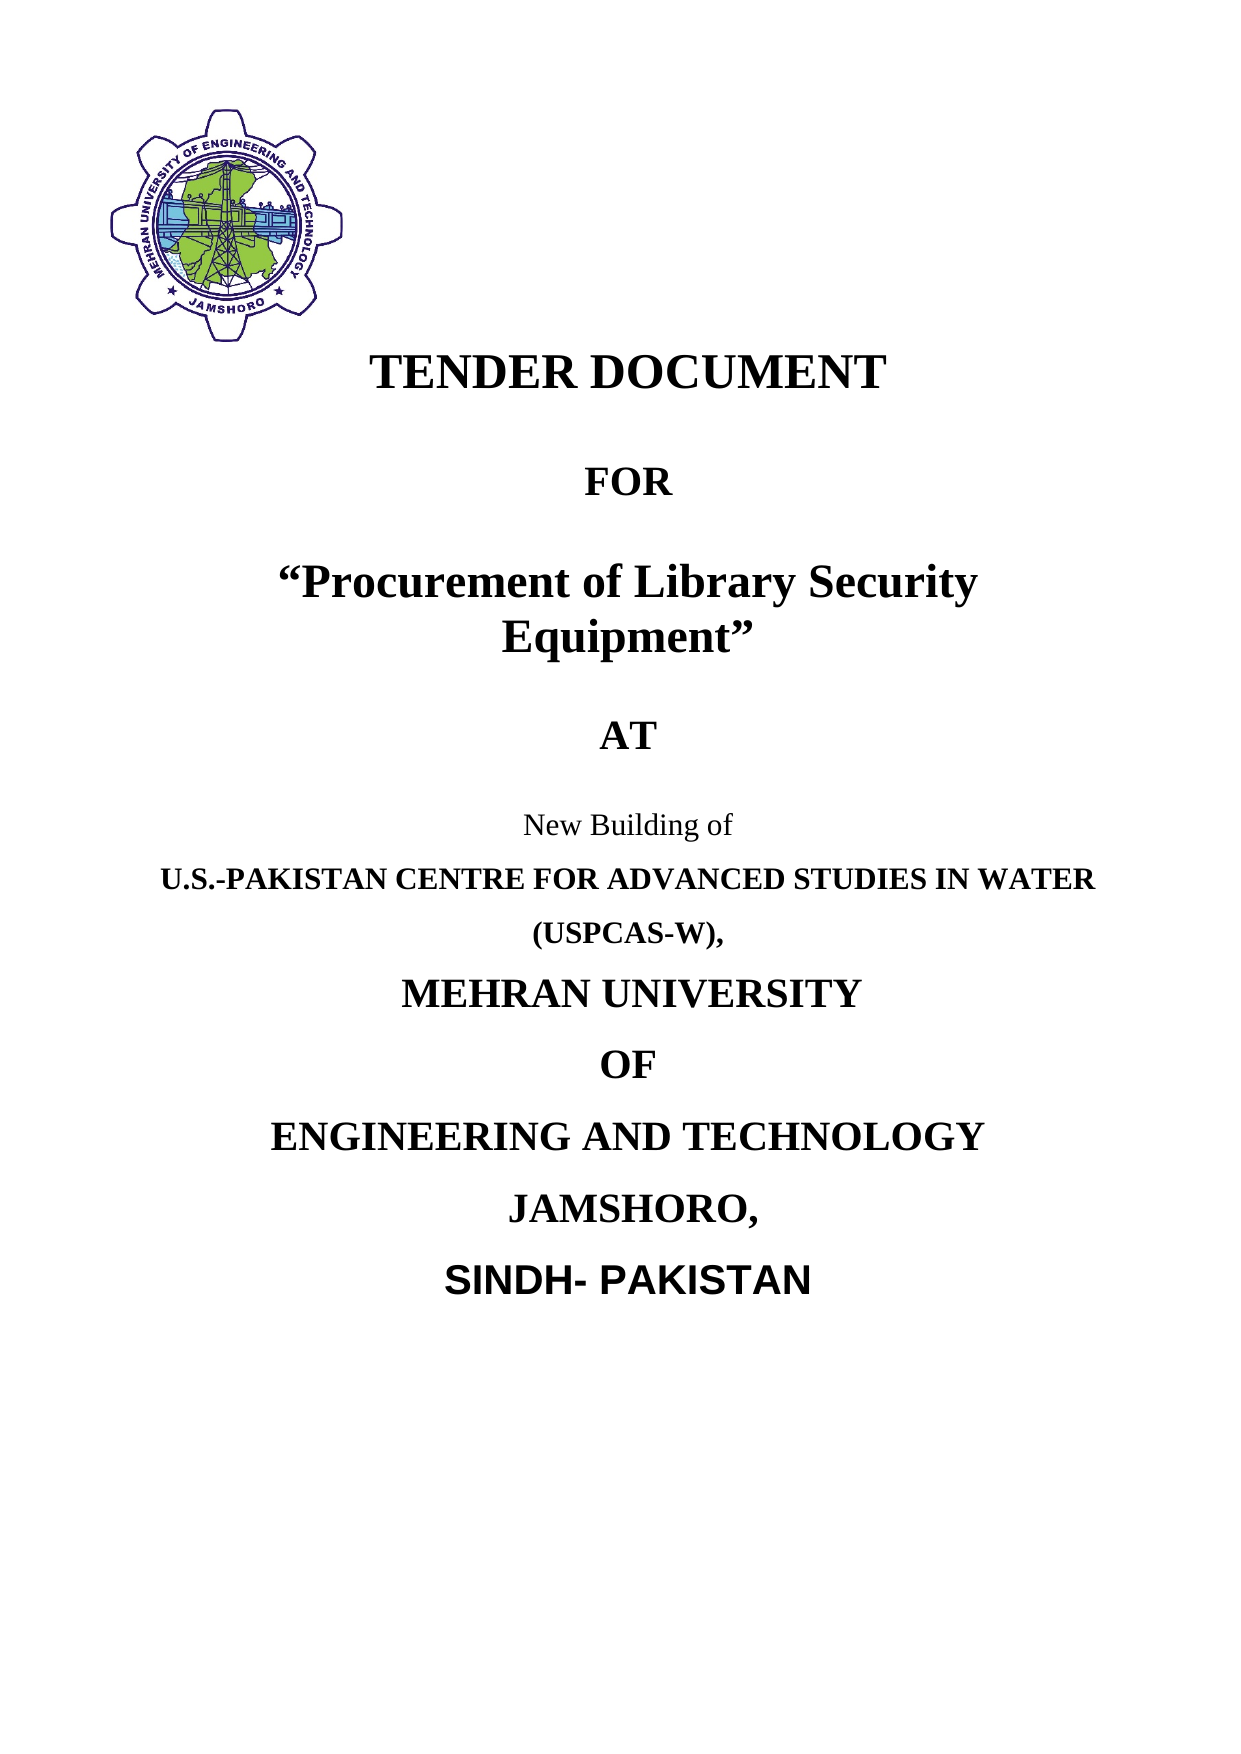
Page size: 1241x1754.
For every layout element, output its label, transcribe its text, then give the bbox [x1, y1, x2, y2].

text New Building of [150, 806, 1106, 842]
text “Procurement of Library Security Equipment” [150, 552, 1106, 663]
text MEHRAN UNIVERSITY [150, 968, 1106, 1016]
text AT [150, 711, 1106, 758]
text FOR [150, 457, 1106, 504]
picture [110, 107, 343, 342]
text TENDER DOCUMENT [150, 342, 1106, 399]
text U.S.-PAKISTAN CENTRE FOR ADVANCED STUDIES IN WATER (USPCAS-W), [150, 860, 1106, 950]
text ENGINEERING AND TECHNOLOGY [150, 1112, 1106, 1160]
text OF [150, 1040, 1106, 1088]
text JAMSHORO, [150, 1184, 1106, 1232]
